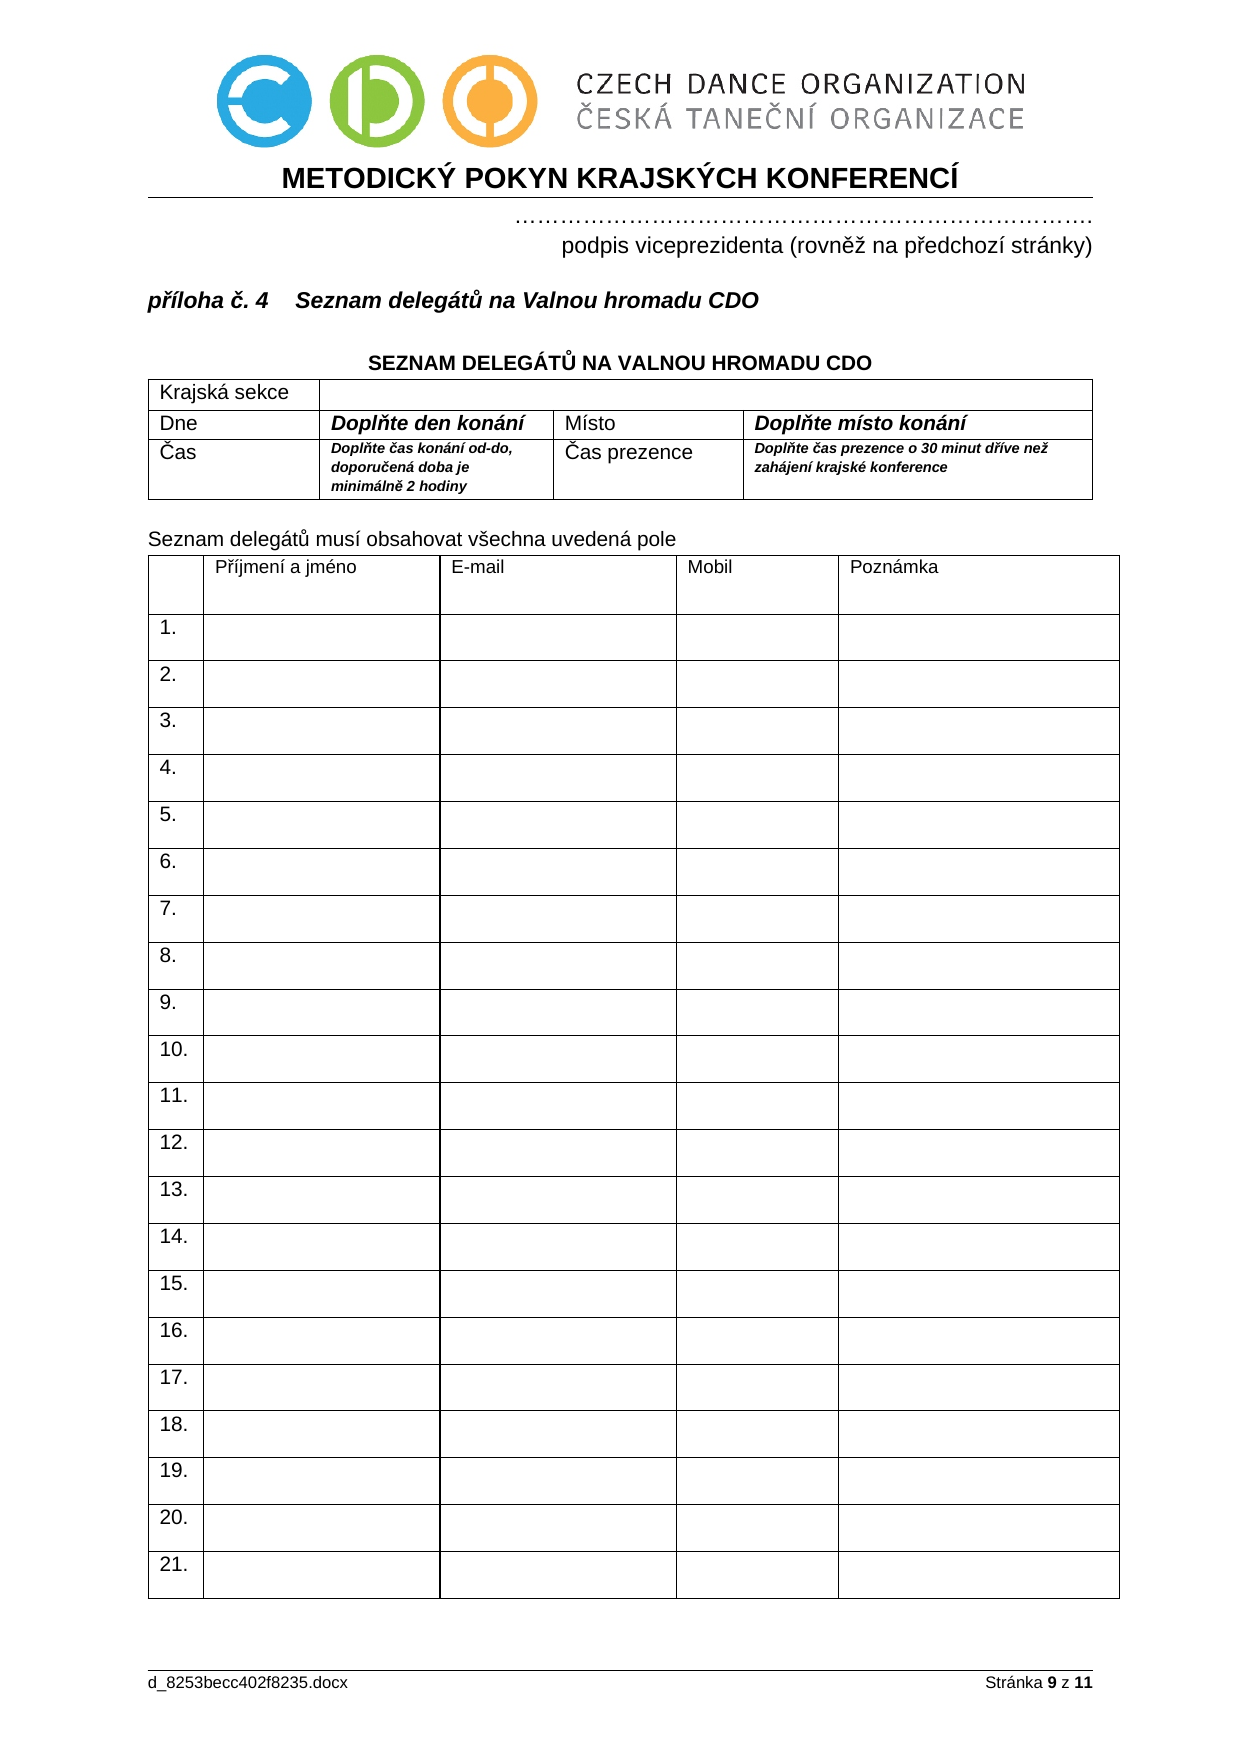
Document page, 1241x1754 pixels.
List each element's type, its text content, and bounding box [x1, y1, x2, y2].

table_cell [441, 1271, 676, 1317]
table_cell [839, 990, 1119, 1035]
table_cell [677, 708, 838, 754]
table_cell [441, 990, 676, 1035]
table_cell [677, 896, 838, 942]
table_cell [441, 943, 676, 988]
table_cell 8. [149, 943, 203, 988]
table_cell 21. [149, 1552, 203, 1598]
table_cell [441, 1505, 676, 1551]
table_cell Doplňte místo konání [744, 411, 1092, 438]
table_cell 17. [149, 1365, 203, 1410]
table_cell [204, 708, 439, 754]
table_cell [839, 1505, 1119, 1551]
table_cell Doplňte den konání [320, 411, 553, 438]
table_cell [839, 1411, 1119, 1457]
table_cell [204, 1458, 439, 1504]
table_cell [204, 1177, 439, 1223]
table_cell [677, 1365, 838, 1410]
table_cell [839, 661, 1119, 707]
table_cell [677, 661, 838, 707]
table_header E-mail [441, 556, 676, 613]
table_cell [204, 661, 439, 707]
text SEZNAM DELEGÁTŮ NA VALNOU HROMADU CDO [148, 351, 1093, 375]
picture [206, 44, 1034, 157]
table_cell Čas prezence [554, 440, 743, 499]
table_cell [441, 1036, 676, 1082]
table_cell [204, 1083, 439, 1129]
table_cell [441, 1177, 676, 1223]
table_header Krajská sekce [149, 380, 319, 410]
table_cell [441, 1365, 676, 1410]
table_cell [839, 1177, 1119, 1223]
table_cell [677, 1458, 838, 1504]
table_cell 3. [149, 708, 203, 754]
table_cell 1. [149, 615, 203, 660]
table_cell [441, 1552, 676, 1598]
table_cell Doplňte čas prezence o 30 minut dříve než zahájení krajské konference [744, 440, 1092, 499]
table_cell [441, 1411, 676, 1457]
table_cell 10. [149, 1036, 203, 1082]
table_cell 2. [149, 661, 203, 707]
table_cell 13. [149, 1177, 203, 1223]
table_cell [839, 1458, 1119, 1504]
table_cell [441, 849, 676, 895]
table_cell 5. [149, 802, 203, 848]
table_cell [677, 1083, 838, 1129]
table_cell 19. [149, 1458, 203, 1504]
table_cell [677, 990, 838, 1035]
table_cell [839, 849, 1119, 895]
table_header [320, 380, 1092, 410]
table_cell 18. [149, 1411, 203, 1457]
table_cell [441, 1458, 676, 1504]
table_cell [441, 1130, 676, 1176]
table_cell 16. [149, 1318, 203, 1363]
table_cell [677, 755, 838, 801]
table_cell [677, 1505, 838, 1551]
table_cell [204, 849, 439, 895]
table_cell [441, 1083, 676, 1129]
table_cell [677, 1177, 838, 1223]
table_cell [839, 615, 1119, 660]
table_cell [204, 1505, 439, 1551]
table_cell [677, 849, 838, 895]
table_cell [204, 755, 439, 801]
table_cell [441, 708, 676, 754]
table_cell [204, 990, 439, 1035]
table_cell 9. [149, 990, 203, 1035]
table_cell [839, 1365, 1119, 1410]
table_cell [839, 708, 1119, 754]
table_cell [677, 1130, 838, 1176]
table_cell 14. [149, 1224, 203, 1270]
table_cell [839, 1224, 1119, 1270]
text Seznam delegátů musí obsahovat všechna uvedená pole [148, 527, 1093, 551]
table_cell [839, 1130, 1119, 1176]
table_cell [204, 1036, 439, 1082]
table_cell 11. [149, 1083, 203, 1129]
table_cell [839, 1318, 1119, 1363]
table_cell [839, 1271, 1119, 1317]
table_cell [839, 1083, 1119, 1129]
table_cell [441, 1224, 676, 1270]
table_cell [441, 615, 676, 660]
table_cell [677, 802, 838, 848]
table_header Příjmení a jméno [204, 556, 439, 613]
table_cell [677, 1271, 838, 1317]
table_cell [677, 943, 838, 988]
table_cell 15. [149, 1271, 203, 1317]
table_cell [204, 1130, 439, 1176]
table_cell 6. [149, 849, 203, 895]
table_cell 7. [149, 896, 203, 942]
table_cell [204, 896, 439, 942]
table_cell [204, 1271, 439, 1317]
table_cell [204, 943, 439, 988]
table_cell [441, 896, 676, 942]
table_cell [677, 1552, 838, 1598]
table_header [149, 556, 203, 613]
table_cell [677, 1411, 838, 1457]
subtitle příloha č. 4 Seznam delegátů na Valnou hromadu CDO [148, 287, 1093, 313]
table_cell [204, 1224, 439, 1270]
table_cell Čas [149, 440, 319, 499]
table_cell Doplňte čas konání od-do, doporučená doba je minimálně 2 hodiny [320, 440, 553, 499]
table_cell [677, 1036, 838, 1082]
text …………………………………………………………………. podpis viceprezidenta (rovněž na předchozí stránky) [148, 202, 1093, 258]
table_cell 20. [149, 1505, 203, 1551]
table_cell [441, 1318, 676, 1363]
table_header Poznámka [839, 556, 1119, 613]
table_cell [441, 661, 676, 707]
table_cell [839, 802, 1119, 848]
table_cell 4. [149, 755, 203, 801]
table_cell [441, 755, 676, 801]
table_cell [204, 802, 439, 848]
table_cell [204, 1552, 439, 1598]
table_cell [839, 896, 1119, 942]
table_cell [677, 1318, 838, 1363]
table_cell [441, 802, 676, 848]
table_cell [204, 615, 439, 660]
table_cell [677, 1224, 838, 1270]
table_cell [204, 1318, 439, 1363]
table_header Mobil [677, 556, 838, 613]
table_cell [677, 615, 838, 660]
table_cell [839, 1552, 1119, 1598]
table_cell [204, 1365, 439, 1410]
table_cell [204, 1411, 439, 1457]
table_cell Dne [149, 411, 319, 438]
table_cell 12. [149, 1130, 203, 1176]
table_cell [839, 943, 1119, 988]
table_cell [839, 755, 1119, 801]
table_cell [839, 1036, 1119, 1082]
table_cell Místo [554, 411, 743, 438]
